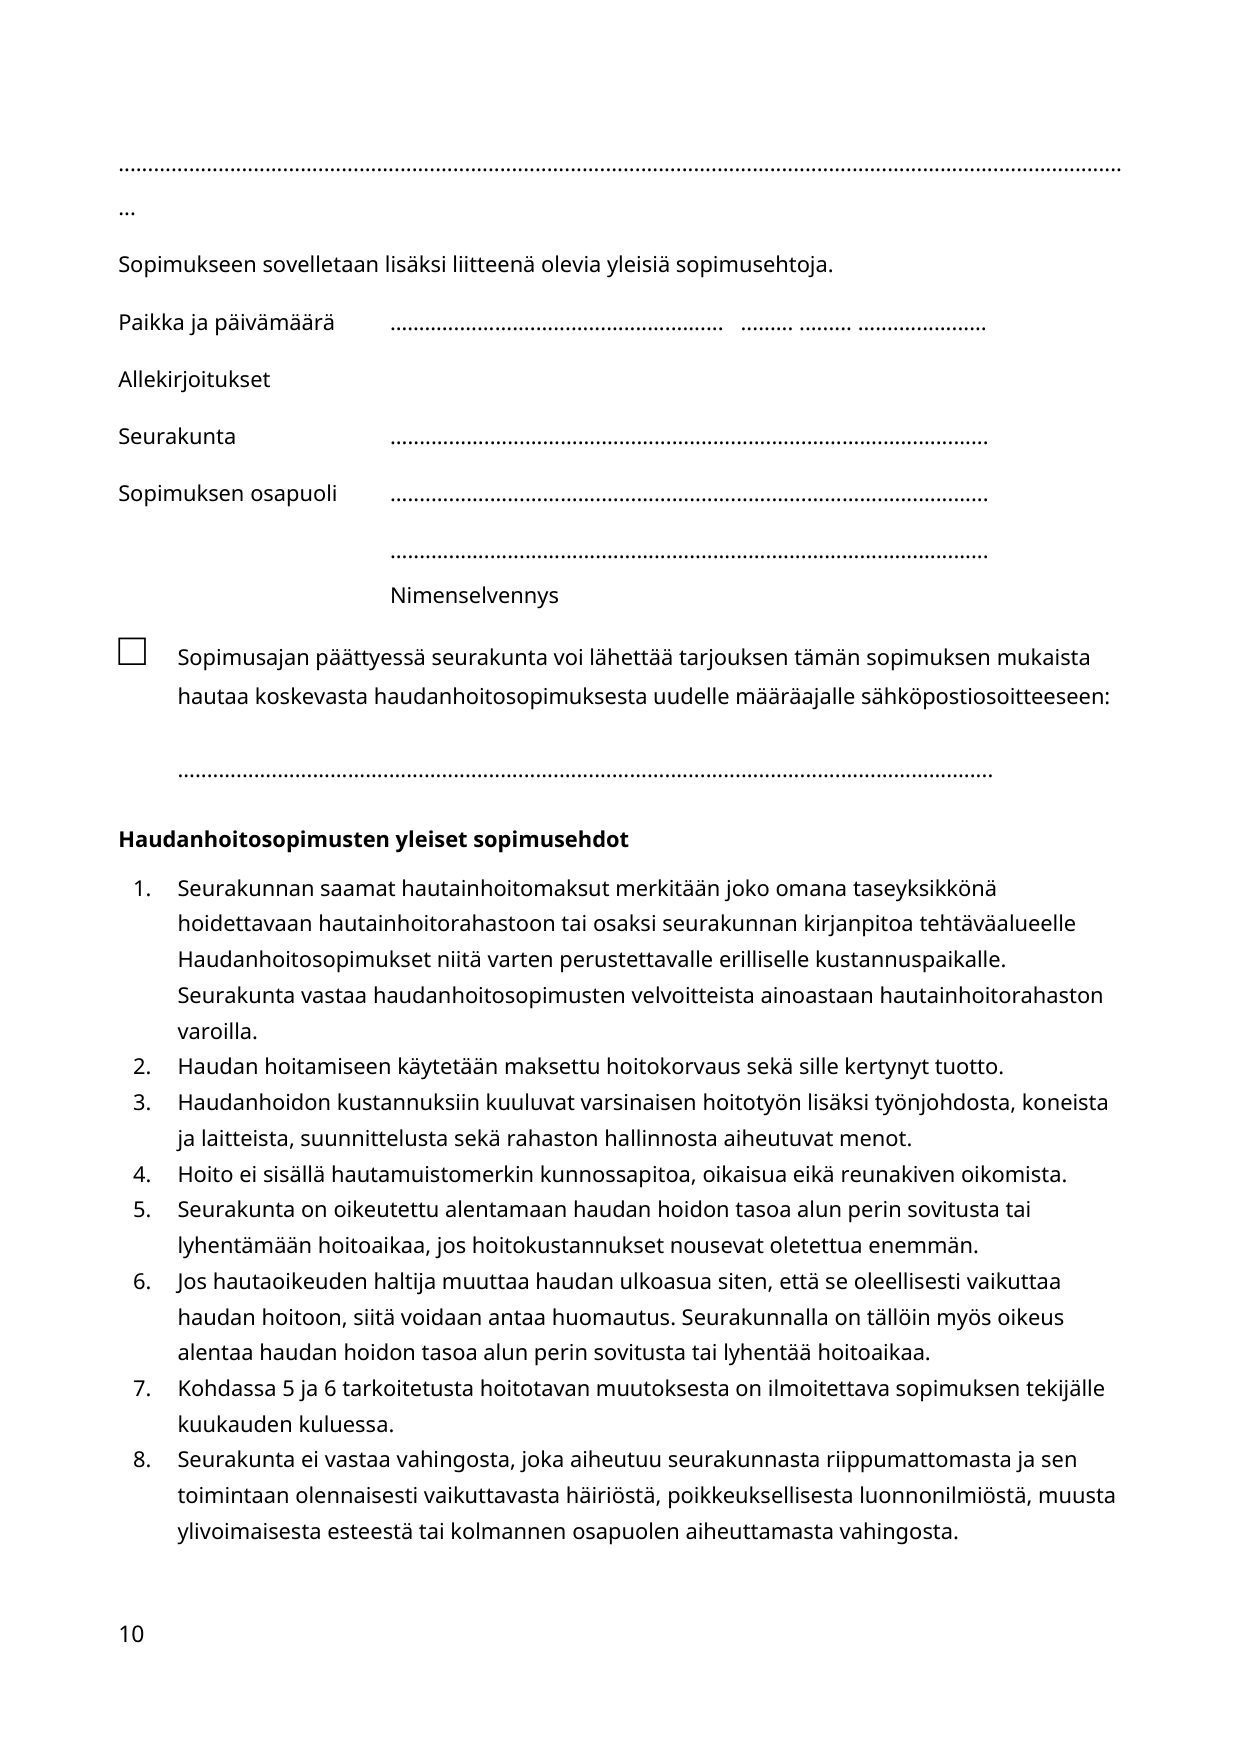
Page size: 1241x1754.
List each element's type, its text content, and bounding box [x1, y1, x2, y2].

text Nimenselvennys [254, 580, 1122, 610]
text Allekirjoitukset [118, 364, 1122, 394]
list Kohdassa 5 ja 6 tarkoitetusta hoitotavan muutoksesta on ilmoitettava sopimuksen tekijälle kuukauden kuluessa. [133, 1373, 1122, 1438]
list Jos hautaoikeuden haltija muuttaa haudan ulkoasua siten, että se oleellisesti vaikuttaa haudan hoitoon, siitä voidaan antaa huomautus. Seurakunnalla on tällöin myös oikeus alentaa haudan hoidon tasoa alun perin sovitusta tai lyhentää hoitoaikaa. [133, 1266, 1122, 1367]
text □ Sopimusajan päättyessä seurakunta voi lähettää tarjouksen tämän sopimuksen mukaista hautaa koskevasta haudanhoitosopimuksesta uudelle määräajalle sähköpostiosoitteeseen: [118, 622, 1122, 711]
text Sopimuksen osapuoli ...................................................................................................... [118, 478, 1122, 508]
list Haudanhoidon kustannuksiin kuuluvat varsinaisen hoitotyön lisäksi työnjohdosta, koneista ja laitteista, suunnittelusta sekä rahaston hallinnosta aiheutuvat menot. [133, 1087, 1122, 1153]
text Paikka ja päivämäärä ………................................................ ......... ......... ...................... [118, 307, 1122, 336]
list Seurakunta ei vastaa vahingosta, joka aiheutuu seurakunnasta riippumattomasta ja sen toimintaan olennaisesti vaikuttavasta häiriöstä, poikkeuksellisesta luonnonilmiöstä, muusta ylivoimaisesta esteestä tai kolmannen osapuolen aiheuttamasta vahingosta. [133, 1444, 1122, 1546]
text Sopimukseen sovelletaan lisäksi liitteenä olevia yleisiä sopimusehtoja. [118, 249, 1122, 279]
list Hoito ei sisällä hautamuistomerkin kunnossapitoa, oikaisua eikä reunakiven oikomista. [133, 1158, 1122, 1188]
text Haudanhoitosopimusten yleiset sopimusehdot [118, 824, 1122, 854]
text ........................................................................................................................................... [177, 754, 1122, 784]
list Seurakunnan saamat hautainhoitomaksut merkitään joko omana taseyksikkönä hoidettavaan hautainhoitorahastoon tai osaksi seurakunnan kirjanpitoa tehtäväalueelle Haudanhoitosopimukset niitä varten perustettavalle erilliselle kustannuspaikalle. Seurakunta vastaa haudanhoitosopimusten velvoitteista ainoastaan hautainhoitorahaston varoilla. [133, 873, 1122, 1045]
list Seurakunta on oikeutettu alentamaan haudan hoidon tasoa alun perin sovitusta tai lyhentämään hoitoaikaa, jos hoitokustannukset nousevat oletettua enemmän. [133, 1194, 1122, 1260]
list Haudan hoitamiseen käytetään maksettu hoitokorvaus sekä sille kertynyt tuotto. [133, 1051, 1122, 1081]
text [118, 148, 1122, 222]
text ...................................................................................................... [254, 535, 1122, 565]
text Seurakunta ...................................................................................................... [118, 421, 1122, 451]
